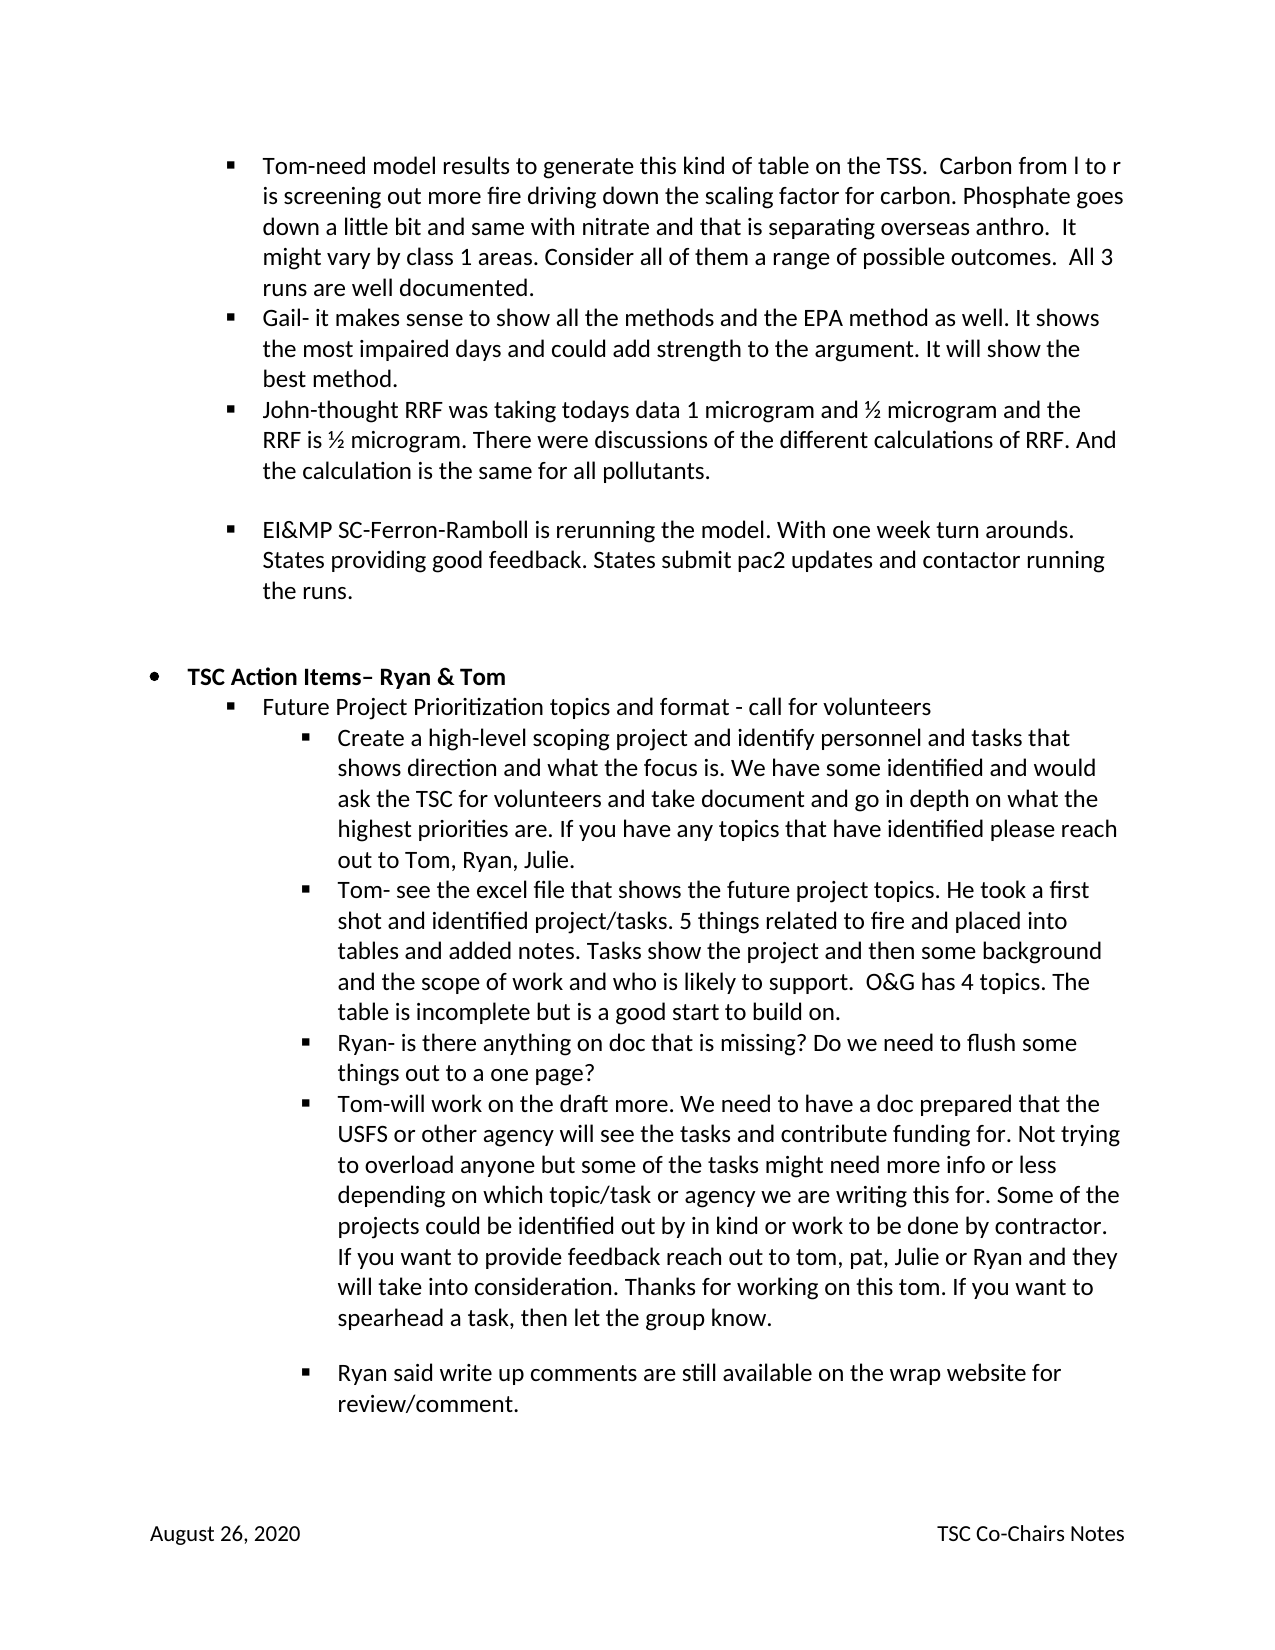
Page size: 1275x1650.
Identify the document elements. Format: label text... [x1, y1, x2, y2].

list Tom-need model results to generate this kind of table on the TSS. Carbon from l to r is screening out more fire driving down the scaling factor for carbon. Phosphate goes down a little bit and same with nitrate and that is separating overseas anthro. It might vary by class 1 areas. Consider all of them a range of possible outcomes. All 3 runs are well documented. [225, 150, 1125, 303]
list EI&MP SC-Ferron-Ramboll is rerunning the model. With one week turn arounds. States providing good feedback. States submit pac2 updates and contactor running the runs. [225, 514, 1125, 605]
list Create a high-level scoping project and identify personnel and tasks that shows direction and what the focus is. We have some identified and would ask the TSC for volunteers and take document and go in depth on what the highest priorities are. If you have any topics that have identified please reach out to Tom, Ryan, Julie. [300, 722, 1125, 874]
list Ryan said write up comments are still available on the wrap website for review/comment. [300, 1357, 1125, 1418]
list Future Project Prioritization topics and format - call for volunteers [225, 691, 1125, 722]
list John-thought RRF was taking todays data 1 microgram and ½ microgram and the RRF is ½ microgram. There were discussions of the different calculations of RRF. And the calculation is the same for all pollutants. [225, 394, 1125, 486]
list Tom-will work on the draft more. We need to have a doc prepared that the USFS or other agency will see the tasks and contribute funding for. Not trying to overload anyone but some of the tasks might need more info or less depending on which topic/task or agency we are writing this for. Some of the projects could be identified out by in kind or work to be done by contractor. If you want to provide feedback reach out to tom, pat, Julie or Ryan and they will take into consideration. Thanks for working on this tom. If you want to spearhead a task, then let the group know. [300, 1088, 1125, 1332]
list Ryan- is there anything on doc that is missing? Do we need to flush some things out to a one page? [300, 1027, 1125, 1088]
list TSC Action Items– Ryan & Tom [150, 661, 1125, 691]
list Tom- see the excel file that shows the future project topics. He took a first shot and identified project/tasks. 5 things related to fire and placed into tables and added notes. Tasks show the project and then some background and the scope of work and who is likely to support. O&G has 4 topics. The table is incomplete but is a good start to build on. [300, 874, 1125, 1027]
list Gail- it makes sense to show all the methods and the EPA method as well. It shows the most impaired days and could add strength to the argument. It will show the best method. [225, 303, 1125, 394]
